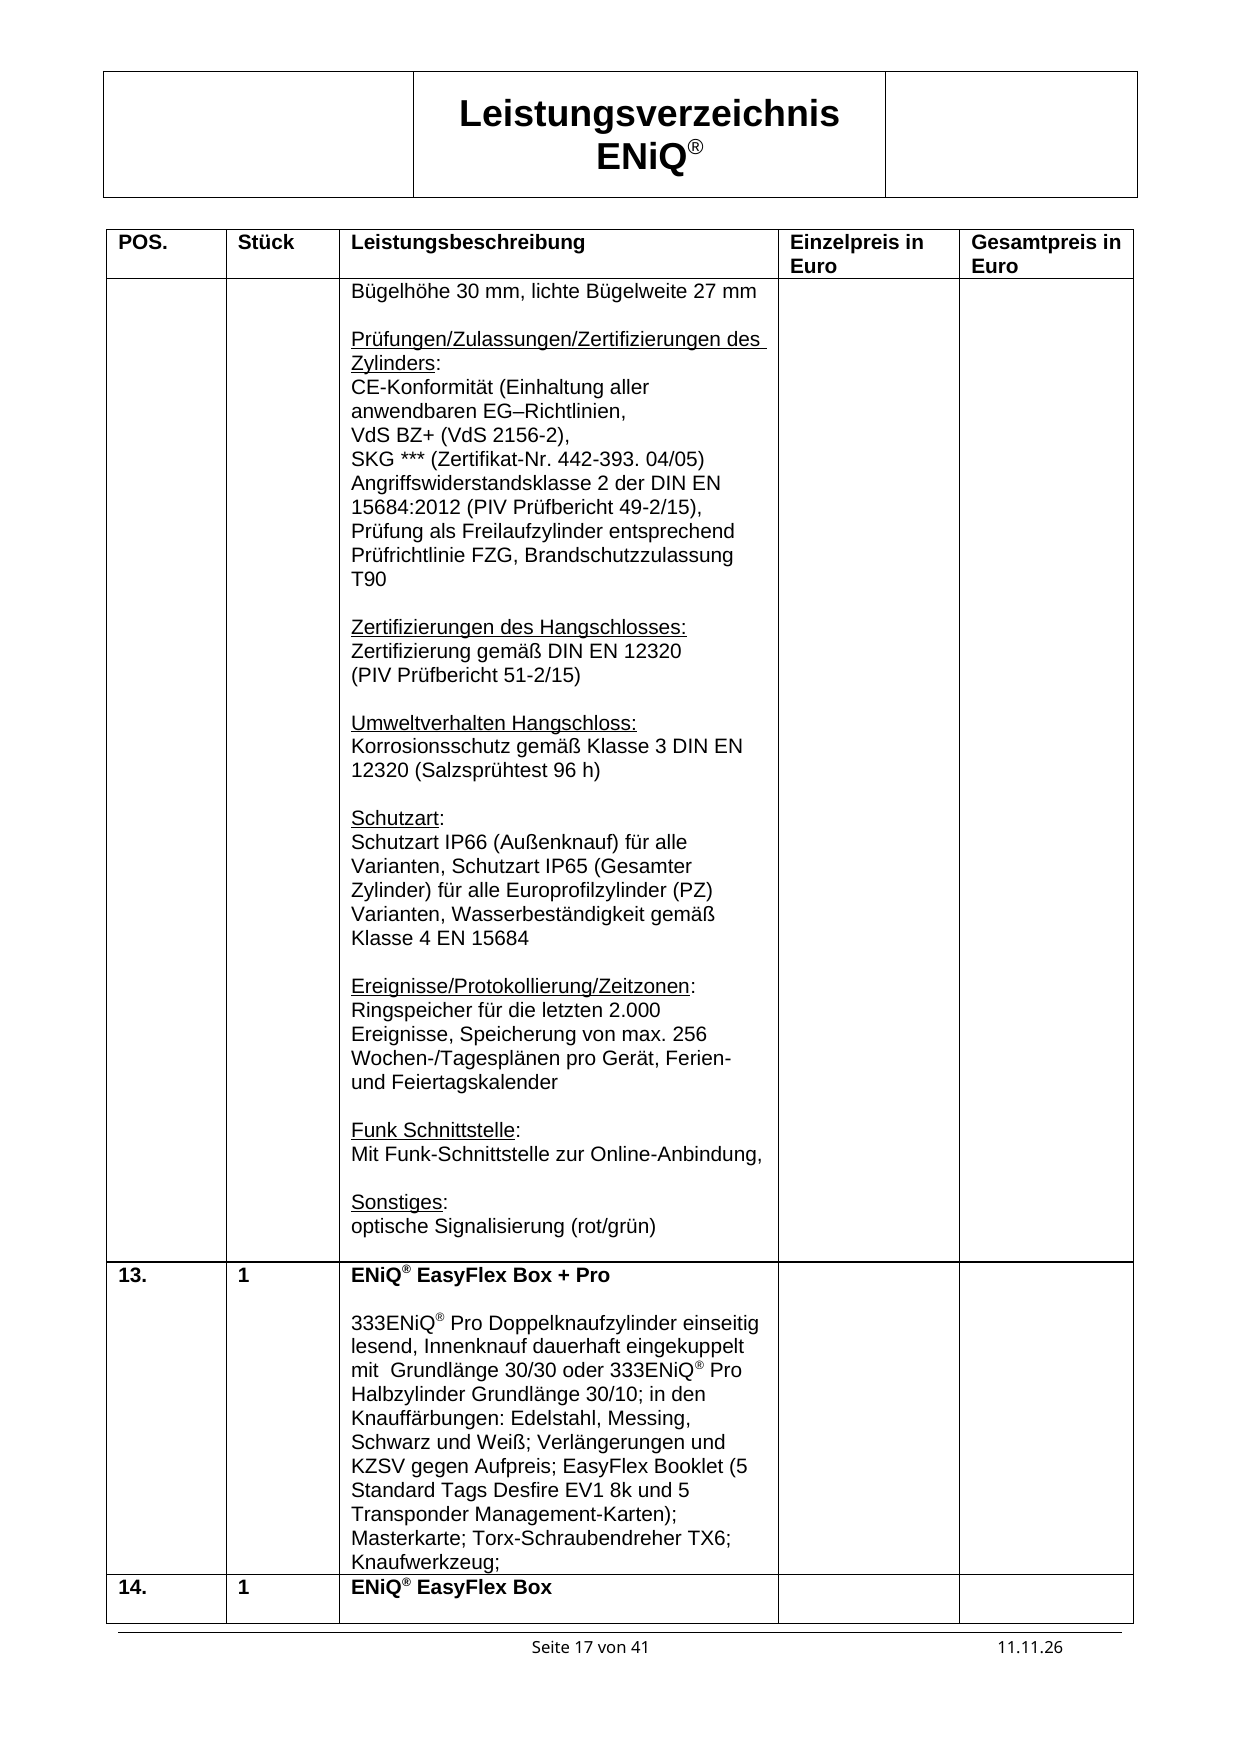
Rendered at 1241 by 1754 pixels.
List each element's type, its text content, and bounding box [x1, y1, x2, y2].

table_cell ENiQ® EasyFlex Box + Pro 333ENiQ® Pro Doppelknaufzylinder einseitig lesend, Innenknauf dauerhaft eingekuppelt mit Grundlänge 30/30 oder 333ENiQ® Pro Halbzylinder Grundlänge 30/10; in den Knauffärbungen: Edelstahl, Messing, Schwarz und Weiß; Verlängerungen und KZSV gegen Aufpreis; EasyFlex Booklet (5 Standard Tags Desfire EV1 8k und 5 Transponder Management-Karten); Masterkarte; Torx-Schraubendreher TX6; Knaufwerkzeug; [340, 1263, 778, 1574]
table_header Gesamtpreis in Euro [960, 230, 1133, 278]
table_cell [779, 279, 959, 1261]
table_cell [779, 1575, 959, 1623]
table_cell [340, 279, 778, 1261]
table_cell [107, 1575, 226, 1623]
table_header Stück [227, 230, 339, 278]
table_header POS. [107, 230, 226, 278]
table_cell 1 [227, 279, 339, 1261]
table_header Einzelpreis in Euro [779, 230, 959, 278]
table_cell [107, 1263, 226, 1574]
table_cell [340, 1575, 778, 1623]
table_header Leistungsbeschreibung [340, 230, 778, 278]
table_cell 1 [227, 1575, 339, 1623]
table_cell [960, 1263, 1133, 1574]
table_cell [107, 279, 226, 1261]
table_cell [960, 1575, 1133, 1623]
table_cell 1 [227, 1263, 339, 1574]
table_cell [779, 1263, 959, 1574]
table_cell [960, 279, 1133, 1261]
